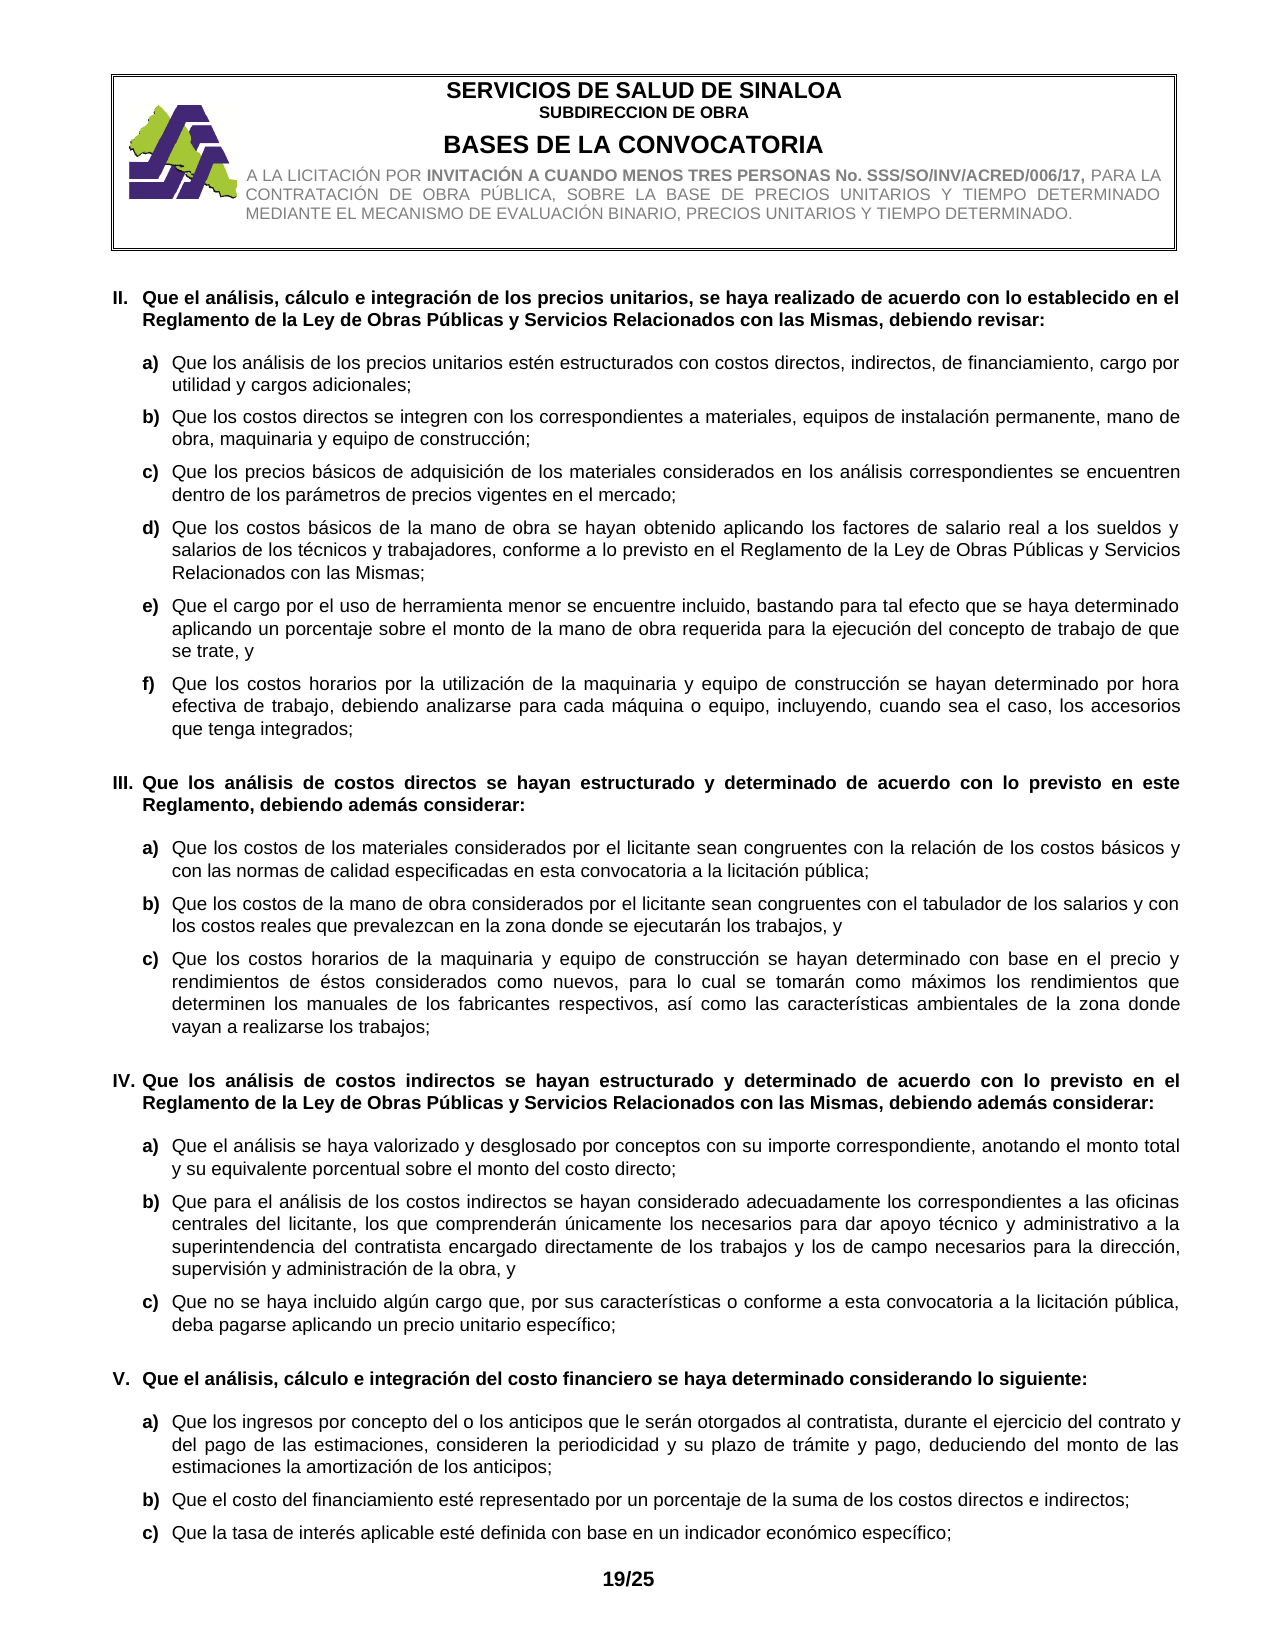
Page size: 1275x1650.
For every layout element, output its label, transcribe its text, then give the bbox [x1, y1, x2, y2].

text e) Que el cargo por el uso de herramienta menor se encuentre incluido, bastando para tal efecto que se haya determinado aplicando un porcentaje sobre el monto de la mano de obra requerida para la ejecución del concepto de trabajo de que se trate, y [142, 594, 1181, 662]
text b) Que el costo del financiamiento esté representado por un porcentaje de la suma de los costos directos e indirectos; [142, 1489, 1181, 1511]
text c) Que los costos horarios de la maquinaria y equipo de construcción se hayan determinado con base en el precio y rendimientos de éstos considerados como nuevos, para lo cual se tomarán como máximos los rendimientos que determinen los manuales de los fabricantes respectivos, así como las características ambientales de la zona donde vayan a realizarse los trabajos; [142, 948, 1181, 1038]
text a) Que el análisis se haya valorizado y desglosado por conceptos con su importe correspondiente, anotando el monto total y su equivalente porcentual sobre el monto del costo directo; [142, 1134, 1181, 1179]
text b) Que para el análisis de los costos indirectos se hayan considerado adecuadamente los correspondientes a las oficinas centrales del licitante, los que comprenderán únicamente los necesarios para dar apoyo técnico y administrativo a la superintendencia del contratista encargado directamente de los trabajos y los de campo necesarios para la dirección, supervisión y administración de la obra, y [142, 1190, 1181, 1280]
text c) Que los precios básicos de adquisición de los materiales considerados en los análisis correspondientes se encuentren dentro de los parámetros de precios vigentes en el mercado; [142, 461, 1181, 506]
text c) Que no se haya incluido algún cargo que, por sus características o conforme a esta convocatoria a la licitación pública, deba pagarse aplicando un precio unitario específico; [142, 1291, 1181, 1336]
text f) Que los costos horarios por la utilización de la maquinaria y equipo de construcción se hayan determinado por hora efectiva de trabajo, debiendo analizarse para cada máquina o equipo, incluyendo, cuando sea el caso, los accesorios que tenga integrados; [142, 672, 1181, 740]
text a) Que los ingresos por concepto del o los anticipos que le serán otorgados al contratista, durante el ejercicio del contrato y del pago de las estimaciones, consideren la periodicidad y su plazo de trámite y pago, deduciendo del monto de las estimaciones la amortización de los anticipos; [142, 1411, 1181, 1478]
text b) Que los costos de la mano de obra considerados por el licitante sean congruentes con el tabulador de los salarios y con los costos reales que prevalezcan en la zona donde se ejecutarán los trabajos, y [142, 892, 1181, 937]
text IV. Que los análisis de costos indirectos se hayan estructurado y determinado de acuerdo con lo previsto en el Reglamento de la Ley de Obras Públicas y Servicios Relacionados con las Mismas, debiendo además considerar: [112, 1070, 1181, 1113]
picture [129, 105, 238, 199]
text V. Que el análisis, cálculo e integración del costo financiero se haya determinado considerando lo siguiente: [112, 1368, 1181, 1389]
text II. Que el análisis, cálculo e integración de los precios unitarios, se haya realizado de acuerdo con lo establecido en el Reglamento de la Ley de Obras Públicas y Servicios Relacionados con las Mismas, debiendo revisar: [112, 287, 1181, 330]
text d) Que los costos básicos de la mano de obra se hayan obtenido aplicando los factores de salario real a los sueldos y salarios de los técnicos y trabajadores, conforme a lo previsto en el Reglamento de la Ley de Obras Públicas y Servicios Relacionados con las Mismas; [142, 516, 1181, 584]
text III. Que los análisis de costos directos se hayan estructurado y determinado de acuerdo con lo previsto en este Reglamento, debiendo además considerar: [112, 772, 1181, 815]
text c) Que la tasa de interés aplicable esté definida con base en un indicador económico específico; [142, 1522, 1181, 1544]
text a) Que los costos de los materiales considerados por el licitante sean congruentes con la relación de los costos básicos y con las normas de calidad especificadas en esta convocatoria a la licitación pública; [142, 837, 1181, 882]
text b) Que los costos directos se integren con los correspondientes a materiales, equipos de instalación permanente, mano de obra, maquinaria y equipo de construcción; [142, 405, 1181, 450]
text a) Que los análisis de los precios unitarios estén estructurados con costos directos, indirectos, de financiamiento, cargo por utilidad y cargos adicionales; [142, 352, 1181, 395]
